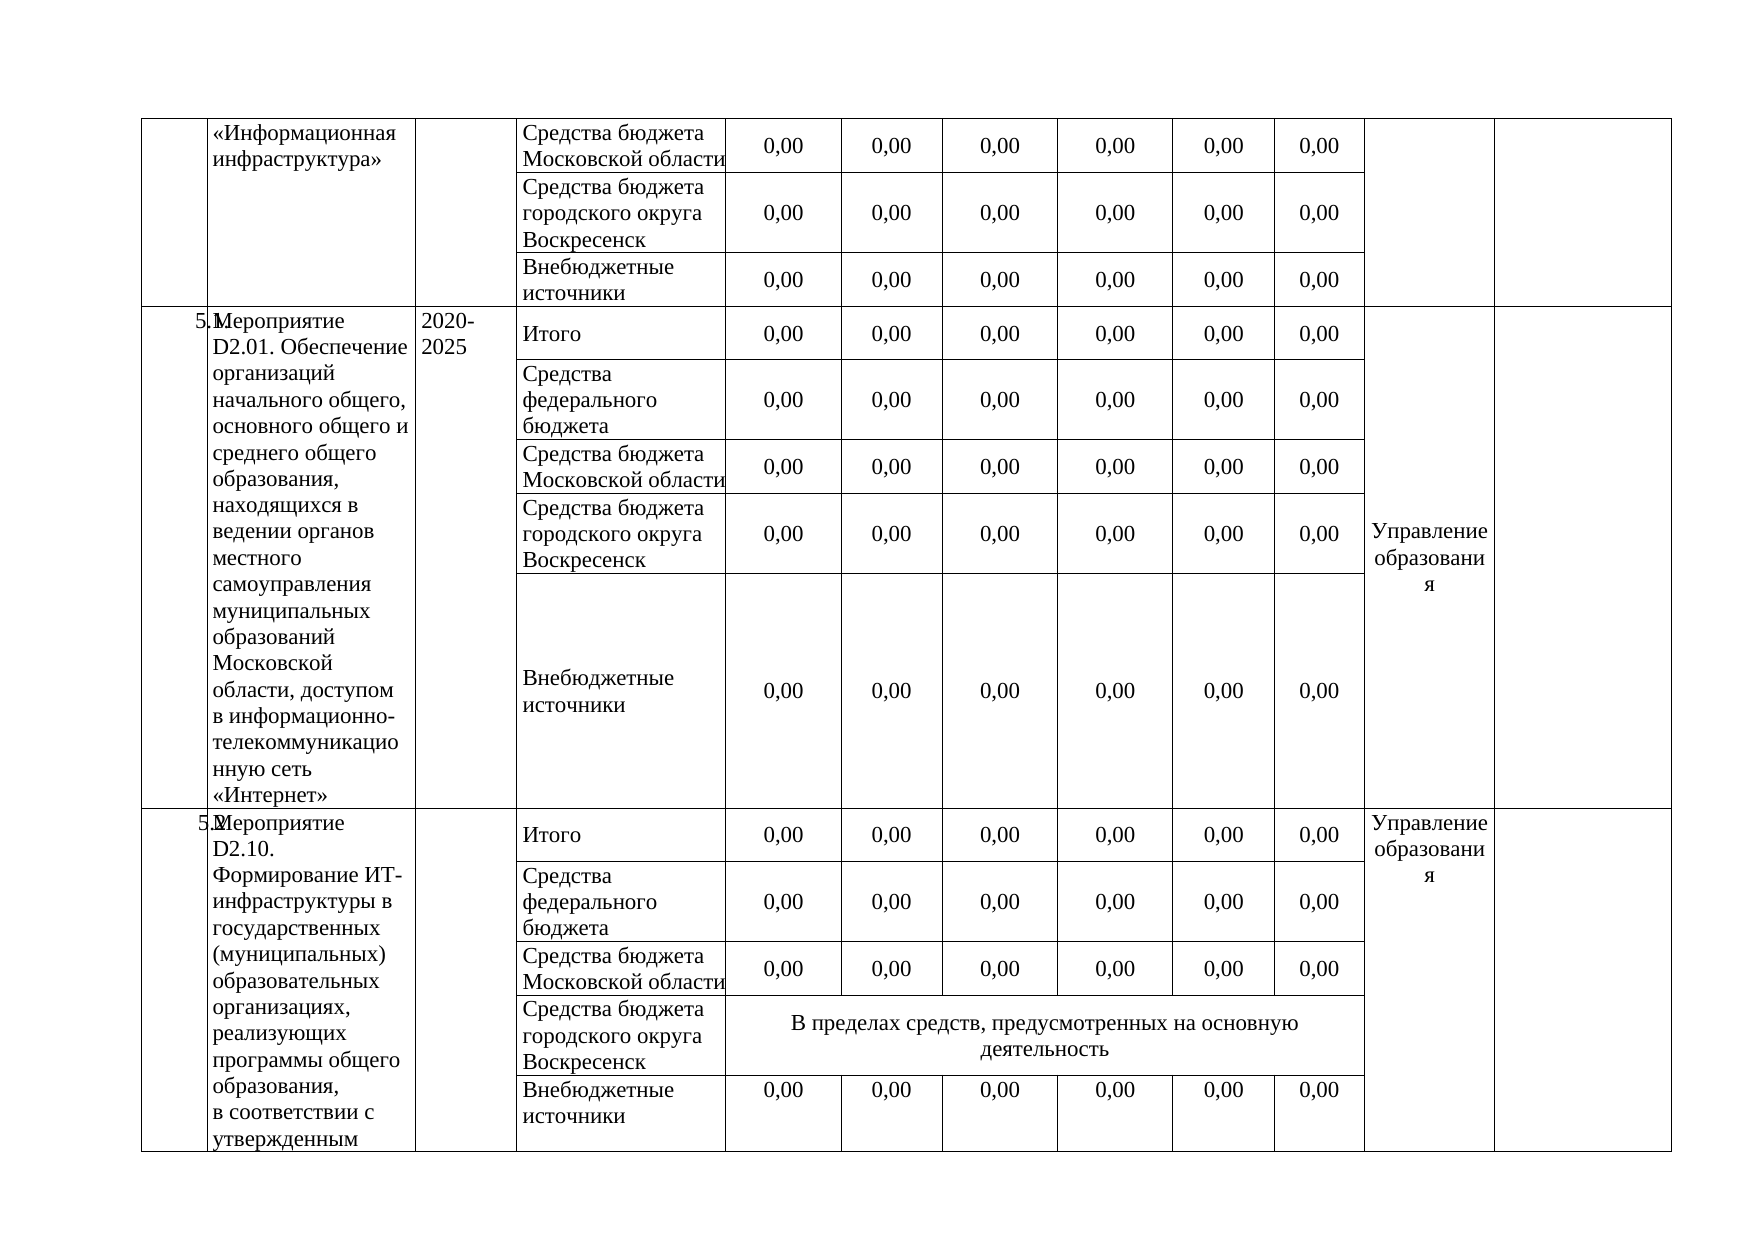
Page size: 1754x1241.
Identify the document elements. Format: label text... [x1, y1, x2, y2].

table_cell 0,00 [726, 440, 841, 493]
table_cell 0,00 [842, 440, 942, 493]
table_cell 0,00 [726, 360, 841, 439]
table_cell Средства бюджета городского округа Воскресенск [517, 996, 725, 1074]
table_cell 0,00 [1058, 360, 1172, 439]
table_cell 0,00 [1173, 440, 1274, 493]
table_cell 0,00 [1058, 253, 1172, 306]
table_cell 0,00 [1275, 1076, 1364, 1151]
table_cell [416, 809, 516, 1151]
table_cell 0,00 [1173, 173, 1274, 252]
table_cell 0,00 [943, 862, 1057, 941]
table_cell 0,00 [842, 862, 942, 941]
table_cell 0,00 [1058, 574, 1172, 807]
table_cell 0,00 [842, 307, 942, 359]
table_cell 0,00 [1173, 119, 1274, 172]
table_cell Средства бюджета Московской области [517, 440, 725, 493]
table_cell 0,00 [1058, 1076, 1172, 1151]
table_cell 0,00 [1275, 809, 1364, 861]
table_cell [1495, 307, 1671, 807]
table_cell Средства бюджета Московской области [517, 119, 725, 172]
table_cell 0,00 [1058, 942, 1172, 994]
table_cell 0,00 [726, 809, 841, 861]
table_cell 0,00 [943, 173, 1057, 252]
table_cell 0,00 [842, 942, 942, 994]
table_cell 0,00 [726, 307, 841, 359]
table_cell 0,00 [1275, 862, 1364, 941]
table_cell Внебюджетные источники [517, 574, 725, 807]
table_cell 0,00 [943, 440, 1057, 493]
table_cell 5.2 [142, 809, 207, 1151]
table_cell 0,00 [842, 360, 942, 439]
table_cell 0,00 [1275, 173, 1364, 252]
table_cell 0,00 [726, 119, 841, 172]
table_cell 0,00 [943, 360, 1057, 439]
table_cell 0,00 [726, 574, 841, 807]
table_cell 0,00 [1275, 574, 1364, 807]
table_cell 0,00 [842, 119, 942, 172]
table_cell 0,00 [1058, 119, 1172, 172]
table_cell 0,00 [842, 1076, 942, 1151]
table_cell 5.1. [142, 307, 207, 807]
table_cell 0,00 [1058, 494, 1172, 573]
table_cell Средства бюджета городского округа Воскресенск [517, 494, 725, 573]
table_cell 0,00 [1058, 173, 1172, 252]
table_cell 0,00 [943, 1076, 1057, 1151]
table_cell 0,00 [1275, 360, 1364, 439]
table_cell 0,00 [726, 862, 841, 941]
table_cell 0,00 [1058, 440, 1172, 493]
table_cell 0,00 [943, 574, 1057, 807]
table_cell Итого [517, 809, 725, 861]
table_cell 0,00 [1058, 809, 1172, 861]
table_cell 0,00 [842, 494, 942, 573]
table_cell 0,00 [842, 173, 942, 252]
table_cell В пределах средств, предусмотренных на основную деятельность [726, 996, 1364, 1074]
table_cell Средства бюджета городского округа Воскресенск [517, 173, 725, 252]
table_cell Управление образования [1365, 307, 1494, 807]
table_cell Мероприятие D2.10. Формирование ИТ- инфраструктуры в государственных (муниципальных) образовательных организациях, реализующих программы общего образования, в соответствии с утвержденным стандартом для обеспечения в помещениях безопасного доступа к государственным, муниципальным и иным информационным системам, а также к сети Интернет [208, 809, 415, 1151]
table_cell 0,00 [842, 809, 942, 861]
table_cell 0,00 [1275, 253, 1364, 306]
table_cell 0,00 [943, 942, 1057, 994]
table_cell 0,00 [943, 253, 1057, 306]
table_cell Средства бюджета Московской области [517, 942, 725, 994]
table_cell 0,00 [1275, 440, 1364, 493]
table_cell Итого [517, 307, 725, 359]
table_cell 0,00 [943, 494, 1057, 573]
table_cell 0,00 [1173, 809, 1274, 861]
table_cell 0,00 [1173, 574, 1274, 807]
table_cell 0,00 [726, 494, 841, 573]
table_cell Управление образования [1365, 809, 1494, 1151]
table_cell 0,00 [1275, 119, 1364, 172]
table_cell 0,00 [842, 253, 942, 306]
table_cell 0,00 [1275, 307, 1364, 359]
table_cell [1495, 809, 1671, 1151]
table_cell 0,00 [943, 809, 1057, 861]
table_cell 0,00 [1173, 942, 1274, 994]
table_cell 0,00 [943, 307, 1057, 359]
table_cell 0,00 [726, 253, 841, 306]
table_cell 0,00 [943, 119, 1057, 172]
table_cell 0,00 [726, 173, 841, 252]
table_cell 0,00 [1058, 862, 1172, 941]
table_cell Внебюджетные источники [517, 253, 725, 306]
table_cell 0,00 [842, 574, 942, 807]
table_cell 0,00 [1173, 307, 1274, 359]
table_cell 0,00 [1275, 942, 1364, 994]
table_cell 0,00 [1173, 862, 1274, 941]
table_cell 0,00 [1058, 307, 1172, 359]
table_cell 0,00 [1173, 1076, 1274, 1151]
table_cell 0,00 [1275, 494, 1364, 573]
table_cell Средства федерального бюджета [517, 360, 725, 439]
table_cell Мероприятие D2.01. Обеспечение организаций начального общего, основного общего и среднего общего образования, находящихся в ведении органов местного самоуправления муниципальных образований Московской области, доступом в информационно-телекоммуникационную сеть «Интернет» [208, 307, 415, 807]
table_cell 0,00 [1173, 360, 1274, 439]
table_cell 2020-2025 [416, 307, 516, 807]
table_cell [517, 1076, 725, 1151]
table_cell 0,00 [1173, 494, 1274, 573]
table_cell 0,00 [726, 942, 841, 994]
table_cell 0,00 [726, 1076, 841, 1151]
table_cell 0,00 [1173, 253, 1274, 306]
table_cell Средства федерального бюджета [517, 862, 725, 941]
